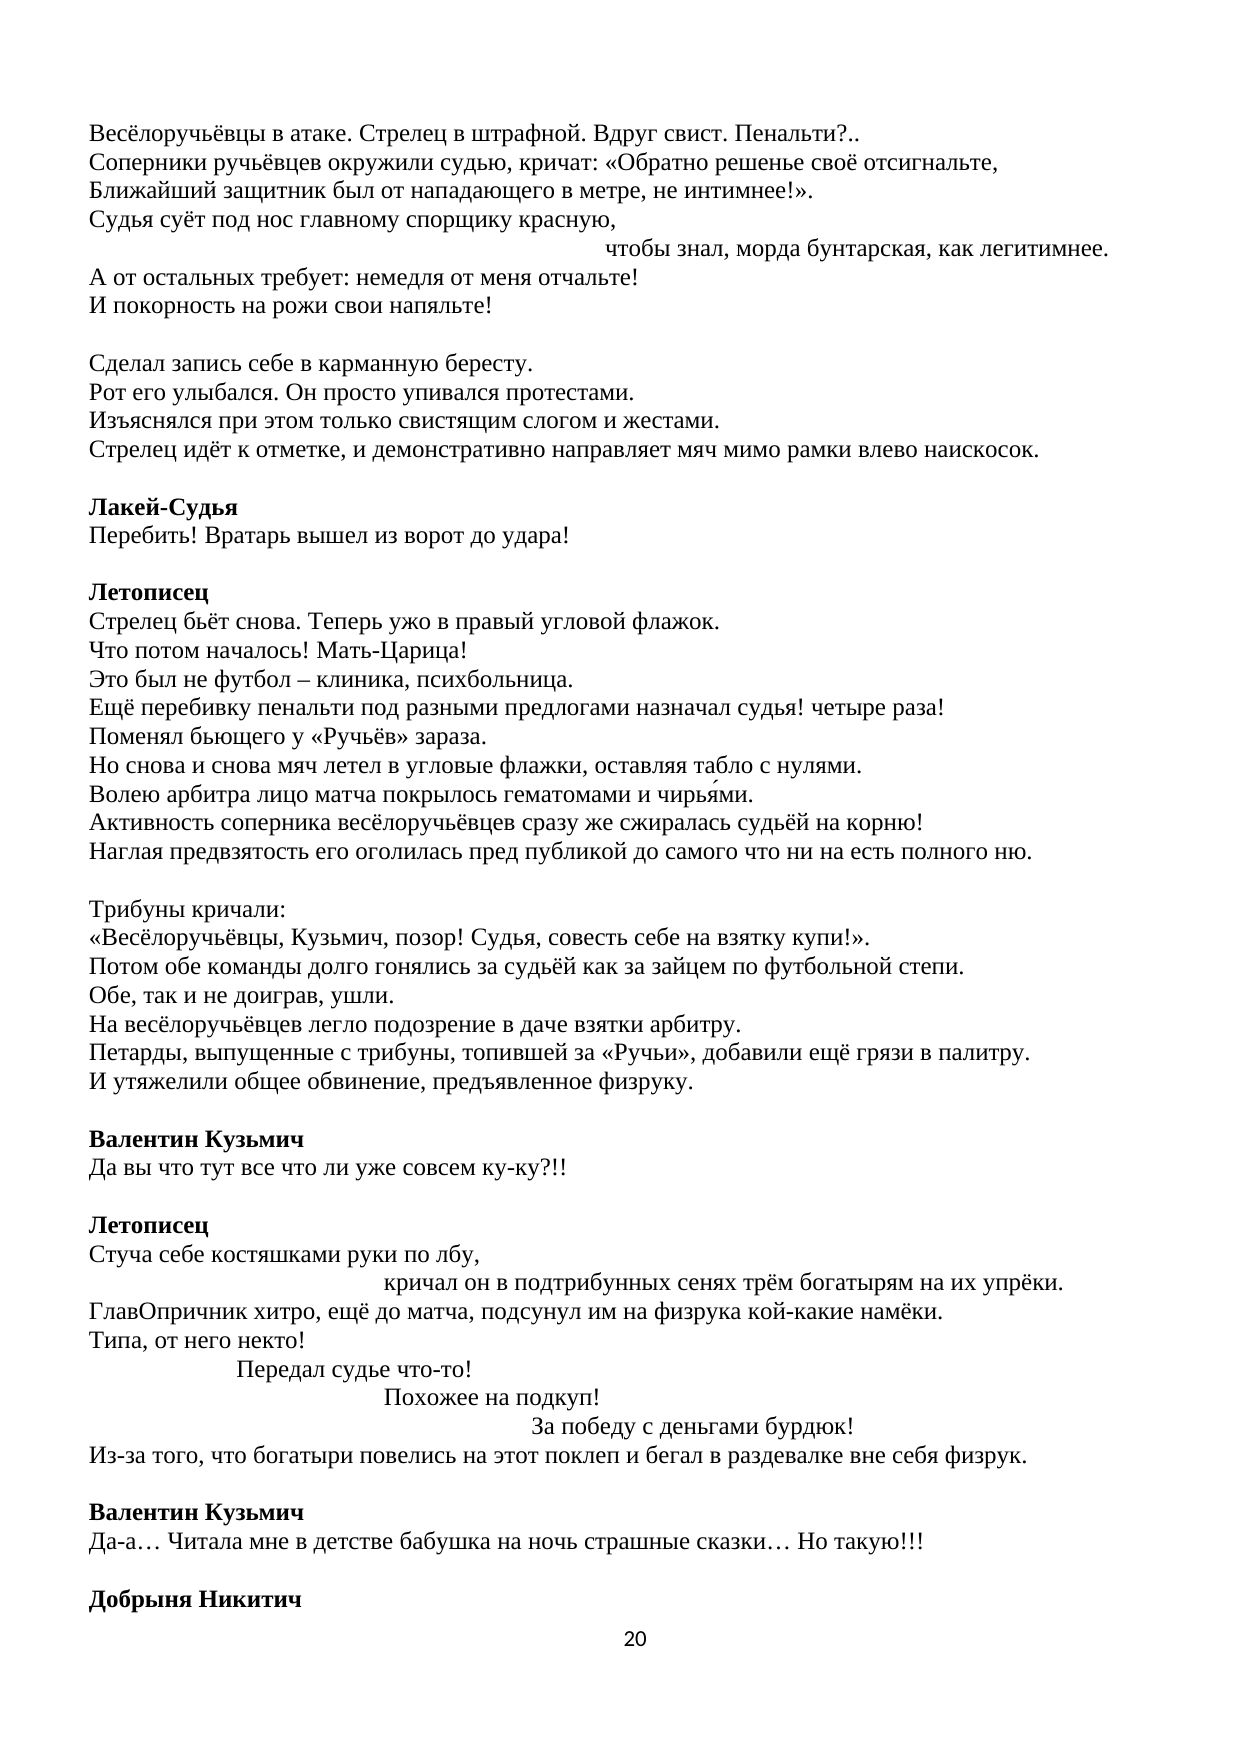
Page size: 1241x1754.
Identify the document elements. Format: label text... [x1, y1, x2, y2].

text Это был не футбол – клиника, психбольница. [89, 664, 1181, 692]
text Перебить! Вратарь вышел из ворот до удара! [89, 521, 1181, 549]
text Летописец [89, 1210, 1181, 1239]
text Ещё перебивку пенальти под разными предлогами назначал судья! четыре раза! [89, 692, 1181, 721]
text Рот его улыбался. Он просто упивался протестами. [89, 377, 1181, 406]
text Передал судье что-то! [162, 1354, 1181, 1382]
text На весёлоручьёвцев легло подозрение в даче взятки арбитру. [89, 1009, 1181, 1037]
text Ближайший защитник был от нападающего в метре, не интимнее!». [89, 176, 1181, 204]
text Стрелец бьёт снова. Теперь ужо в правый угловой флажок. [89, 606, 1181, 635]
text И утяжелили общее обвинение, предъявленное физруку. [89, 1066, 1181, 1095]
text чтобы знал, морда бунтарская, как легитимнее. [531, 233, 1181, 262]
text Изъяснялся при этом только свистящим слогом и жестами. [89, 406, 1181, 434]
text А от остальных требует: немедля от меня отчальте! [89, 262, 1181, 291]
text Потом обе команды долго гонялись за судьёй как за зайцем по футбольной степи. [89, 951, 1181, 980]
text Валентин Кузьмич [89, 1124, 1181, 1152]
text ГлавОпричник хитро, ещё до матча, подсунул им на физрука кой-какие намёки. [89, 1296, 1181, 1325]
text Петарды, выпущенные с трибуны, топившей за «Ручьи», добавили ещё грязи в палитру. [89, 1037, 1181, 1066]
text «Весёлоручьёвцы, Кузьмич, позор! Судья, совесть себе на взятку купи!». [89, 922, 1181, 951]
text Весёлоручьёвцы в атаке. Стрелец в штрафной. Вдруг свист. Пенальти?.. [89, 118, 1181, 147]
text Похожее на подкуп! [310, 1382, 1181, 1411]
text И покорность на рожи свои напяльте! [89, 291, 1181, 319]
text Поменял бьющего у «Ручьёв» зараза. [89, 721, 1181, 750]
text Стуча себе костяшками руки по лбу, [89, 1239, 1181, 1267]
text кричал он в подтрибунных сенях трём богатырям на их упрёки. [310, 1267, 1181, 1296]
text Что потом началось! Мать-Царица! [89, 635, 1181, 664]
text Трибуны кричали: [89, 894, 1181, 922]
text За победу с деньгами бурдюк! [457, 1411, 1181, 1440]
text Соперники ручьёвцев окружили судью, кричат: «Обратно решенье своё отсигнальте, [89, 147, 1181, 176]
text Сделал запись себе в карманную бересту. [89, 348, 1181, 377]
text Активность соперника весёлоручьёвцев сразу же сжиралась судьёй на корню! [89, 807, 1181, 836]
text Судья суёт под нос главному спорщику красную, [89, 204, 1181, 233]
text Да-а… Читала мне в детстве бабушка на ночь страшные сказки… Но такую!!! [89, 1526, 1181, 1555]
text Стрелец идёт к отметке, и демонстративно направляет мяч мимо рамки влево наискосок. [89, 434, 1181, 463]
text Типа, от него некто! [89, 1325, 1181, 1354]
text Валентин Кузьмич [89, 1497, 1181, 1526]
text Лакей-Судья [89, 492, 1181, 521]
text Но снова и снова мяч летел в угловые флажки, оставляя табло с нулями. [89, 750, 1181, 779]
text Да вы что тут все что ли уже совсем ку-ку?!! [89, 1152, 1181, 1181]
text Волею арбитра лицо матча покрылось гематомами и чирья́ми. [89, 779, 1181, 807]
text Из-за того, что богатыри повелись на этот поклеп и бегал в раздевалке вне себя физрук. [89, 1440, 1181, 1469]
text Обе, так и не доиграв, ушли. [89, 980, 1181, 1009]
text Наглая предвзятость его оголилась пред публикой до самого что ни на есть полного ню. [89, 836, 1181, 865]
text Летописец [89, 577, 1181, 606]
text Добрыня Никитич [89, 1584, 1181, 1612]
